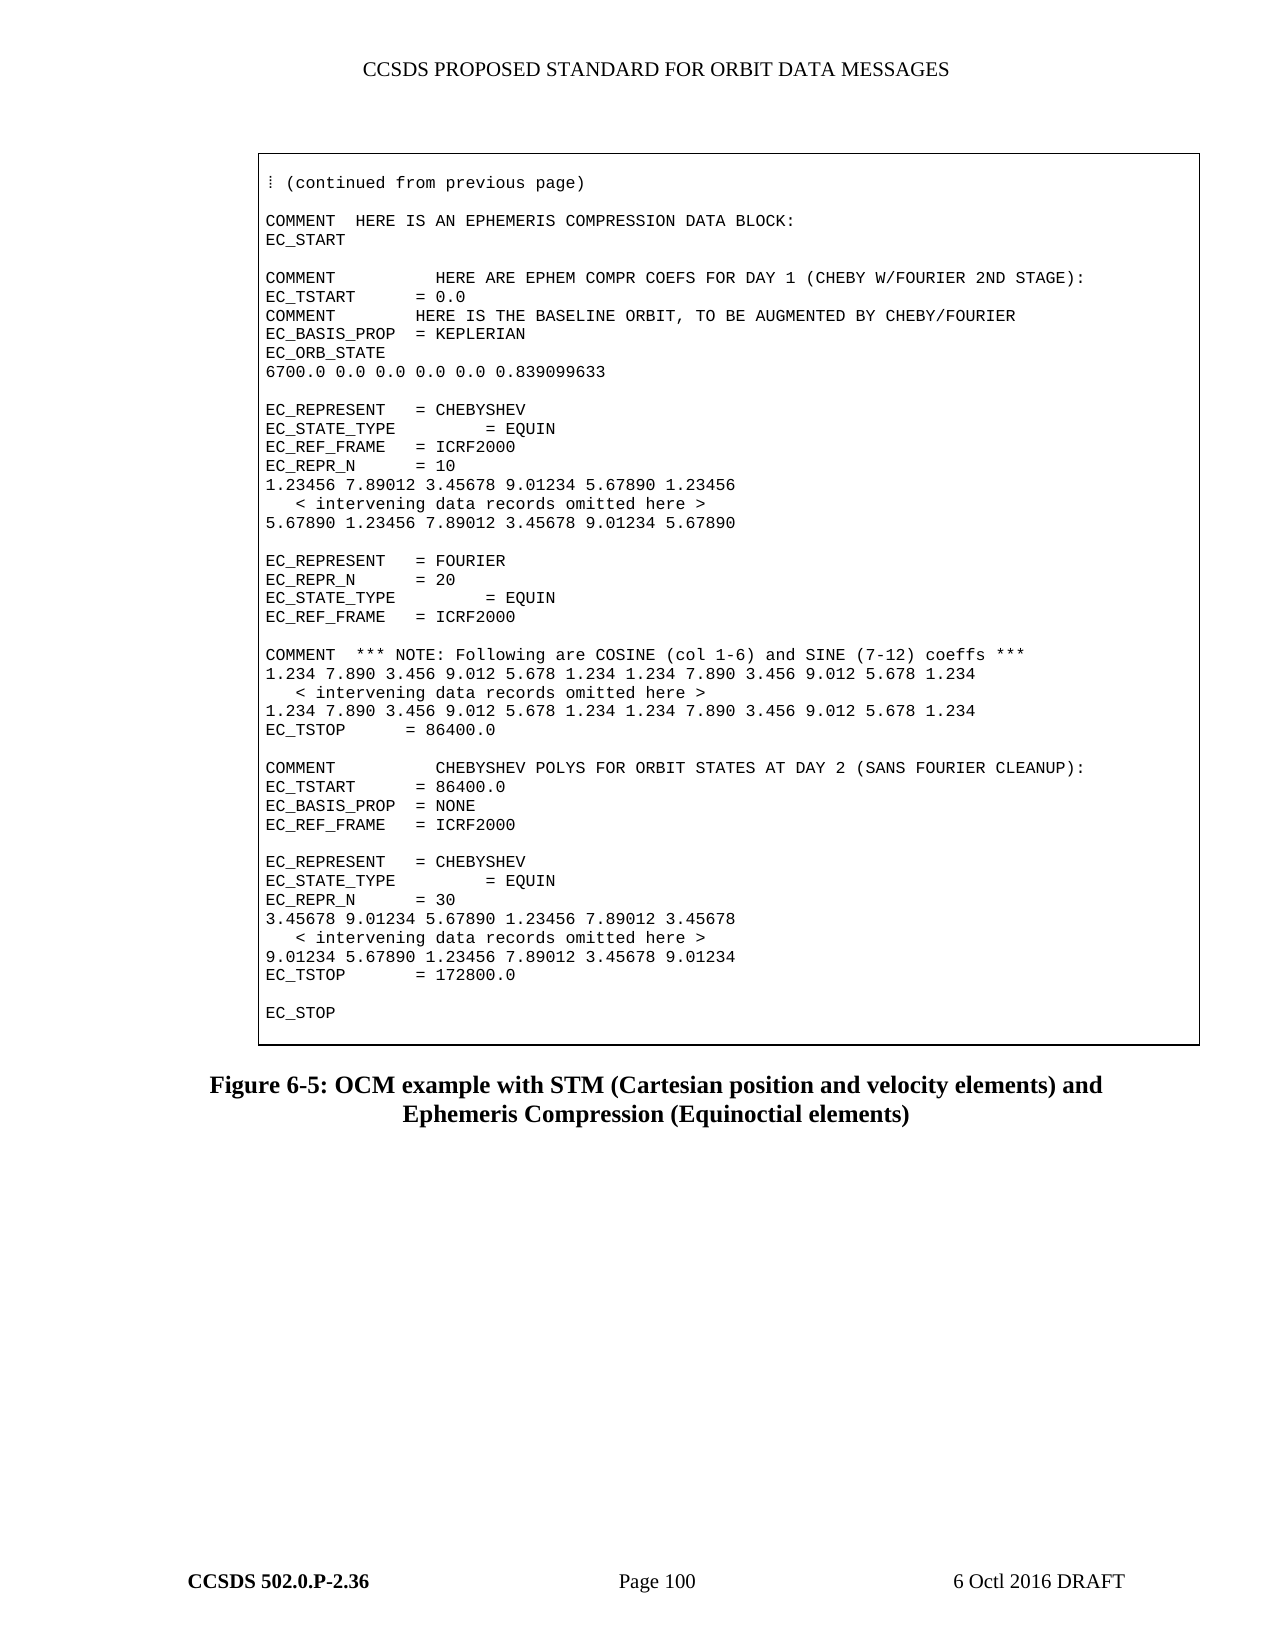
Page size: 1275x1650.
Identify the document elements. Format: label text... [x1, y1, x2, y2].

text EC_STATE_TYPE = EQUIN [259, 417, 1199, 436]
text EC_BASIS_PROP = NONE [259, 794, 1199, 813]
text COMMENT HERE ARE EPHEM COMPR COEFS FOR DAY 1 (CHEBY W/FOURIER 2ND STAGE): [259, 266, 1199, 285]
text COMMENT *** NOTE: Following are COSINE (col 1-6) and SINE (7-12) coeffs *** [259, 643, 1199, 662]
text 1.234 7.890 3.456 9.012 5.678 1.234 1.234 7.890 3.456 9.012 5.678 1.234 [259, 662, 1199, 681]
text EC_REPR_N = 30 [259, 888, 1199, 907]
text EC_REF_FRAME = ICRF2000 [259, 813, 1199, 835]
text EC_TSTART = 86400.0 [259, 775, 1199, 794]
text EC_TSTOP = 172800.0 [259, 964, 1199, 986]
text 6700.0 0.0 0.0 0.0 0.0 0.839099633 [259, 361, 1199, 382]
text COMMENT HERE IS THE BASELINE ORBIT, TO BE AUGMENTED BY CHEBY/FOURIER [259, 304, 1199, 323]
text EC_REPR_N = 10 [259, 455, 1199, 474]
text EC_TSTOP = 86400.0 [259, 719, 1199, 741]
text EC_BASIS_PROP = KEPLERIAN [259, 323, 1199, 342]
text EC_REPRESENT = CHEBYSHEV [259, 851, 1199, 869]
text 9.01234 5.67890 1.23456 7.89012 3.45678 9.01234 [259, 945, 1199, 964]
text < intervening data records omitted here > [259, 681, 1199, 700]
text EC_REPRESENT = CHEBYSHEV [259, 398, 1199, 417]
text EC_TSTART = 0.0 [259, 285, 1199, 304]
text ⁞ (continued from previous page) [259, 172, 1199, 194]
title Figure 6-5: OCM example with STM (Cartesian position and velocity elements) and Ephemeris Compression (Equinoctial elements) [187, 1071, 1125, 1128]
text EC_REF_FRAME = ICRF2000 [259, 606, 1199, 628]
text 1.23456 7.89012 3.45678 9.01234 5.67890 1.23456 [259, 474, 1199, 492]
text < intervening data records omitted here > [259, 492, 1199, 511]
text EC_REF_FRAME = ICRF2000 [259, 436, 1199, 455]
text 3.45678 9.01234 5.67890 1.23456 7.89012 3.45678 [259, 907, 1199, 926]
text EC_STATE_TYPE = EQUIN [259, 587, 1199, 606]
text EC_ORB_STATE [259, 342, 1199, 361]
text 5.67890 1.23456 7.89012 3.45678 9.01234 5.67890 [259, 511, 1199, 533]
text 1.234 7.890 3.456 9.012 5.678 1.234 1.234 7.890 3.456 9.012 5.678 1.234 [259, 700, 1199, 719]
text EC_REPR_N = 20 [259, 568, 1199, 587]
text COMMENT CHEBYSHEV POLYS FOR ORBIT STATES AT DAY 2 (SANS FOURIER CLEANUP): [259, 756, 1199, 775]
text EC_START [259, 228, 1199, 251]
text COMMENT HERE IS AN EPHEMERIS COMPRESSION DATA BLOCK: [259, 210, 1199, 228]
text EC_STOP [259, 1002, 1199, 1023]
text < intervening data records omitted here > [259, 926, 1199, 945]
text EC_STATE_TYPE = EQUIN [259, 869, 1199, 888]
text EC_REPRESENT = FOURIER [259, 549, 1199, 568]
